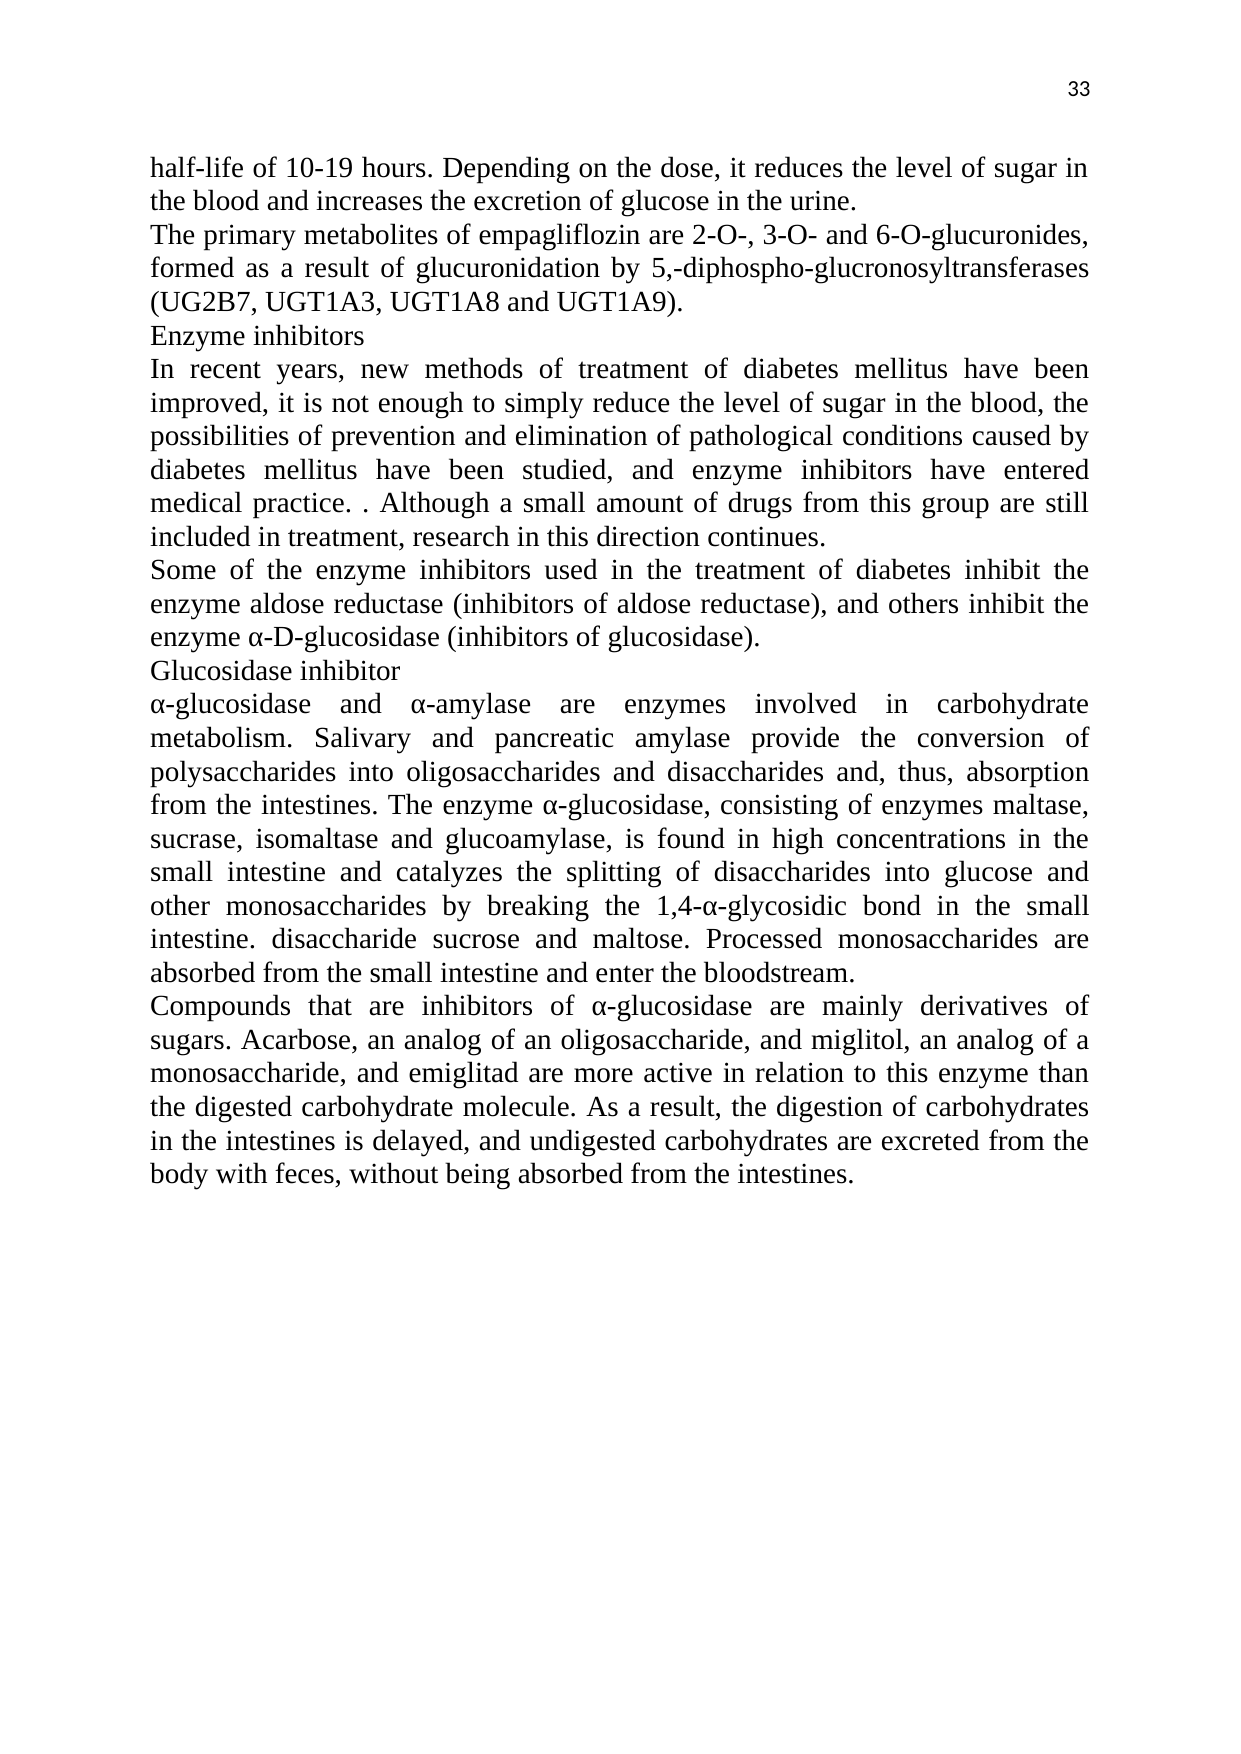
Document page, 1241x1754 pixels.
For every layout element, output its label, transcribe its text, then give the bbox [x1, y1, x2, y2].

text In recent years, new methods of treatment of diabetes mellitus have been improved, it is not enough to simply reduce the level of sugar in the blood, the possibilities of prevention and elimination of pathological conditions caused by diabetes mellitus have been studied, and enzyme inhibitors have entered medical practice. . Although a small amount of drugs from this group are still included in treatment, research in this direction continues. [150, 351, 1090, 552]
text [150, 150, 1090, 217]
text Enzyme inhibitors [150, 318, 1090, 351]
text Glucosidase inhibitor [150, 653, 1090, 687]
text Some of the enzyme inhibitors used in the treatment of diabetes inhibit the enzyme aldose reductase (inhibitors of aldose reductase), and others inhibit the enzyme α-D-glucosidase (inhibitors of glucosidase). [150, 552, 1090, 653]
text α-glucosidase and α-amylase are enzymes involved in carbohydrate metabolism. Salivary and pancreatic amylase provide the conversion of polysaccharides into oligosaccharides and disaccharides and, thus, absorption from the intestines. The enzyme α-glucosidase, consisting of enzymes maltase, sucrase, isomaltase and glucoamylase, is found in high concentrations in the small intestine and catalyzes the splitting of disaccharides into glucose and other monosaccharides by breaking the 1,4-α-glycosidic bond in the small intestine. disaccharide sucrose and maltose. Processed monosaccharides are absorbed from the small intestine and enter the bloodstream. [150, 687, 1090, 988]
text Compounds that are inhibitors of α-glucosidase are mainly derivatives of sugars. Acarbose, an analog of an oligosaccharide, and miglitol, an analog of a monosaccharide, and emiglitad are more active in relation to this enzyme than the digested carbohydrate molecule. As a result, the digestion of carbohydrates in the intestines is delayed, and undigested carbohydrates are excreted from the body with feces, without being absorbed from the intestines. [150, 988, 1090, 1190]
text The primary metabolites of empagliflozin are 2-O-, 3-O- and 6-O-glucuronides, formed as a result of glucuronidation by 5,-diphospho-glucronosyltransferases (UG2B7, UGT1A3, UGT1A8 and UGT1A9). [150, 217, 1090, 318]
